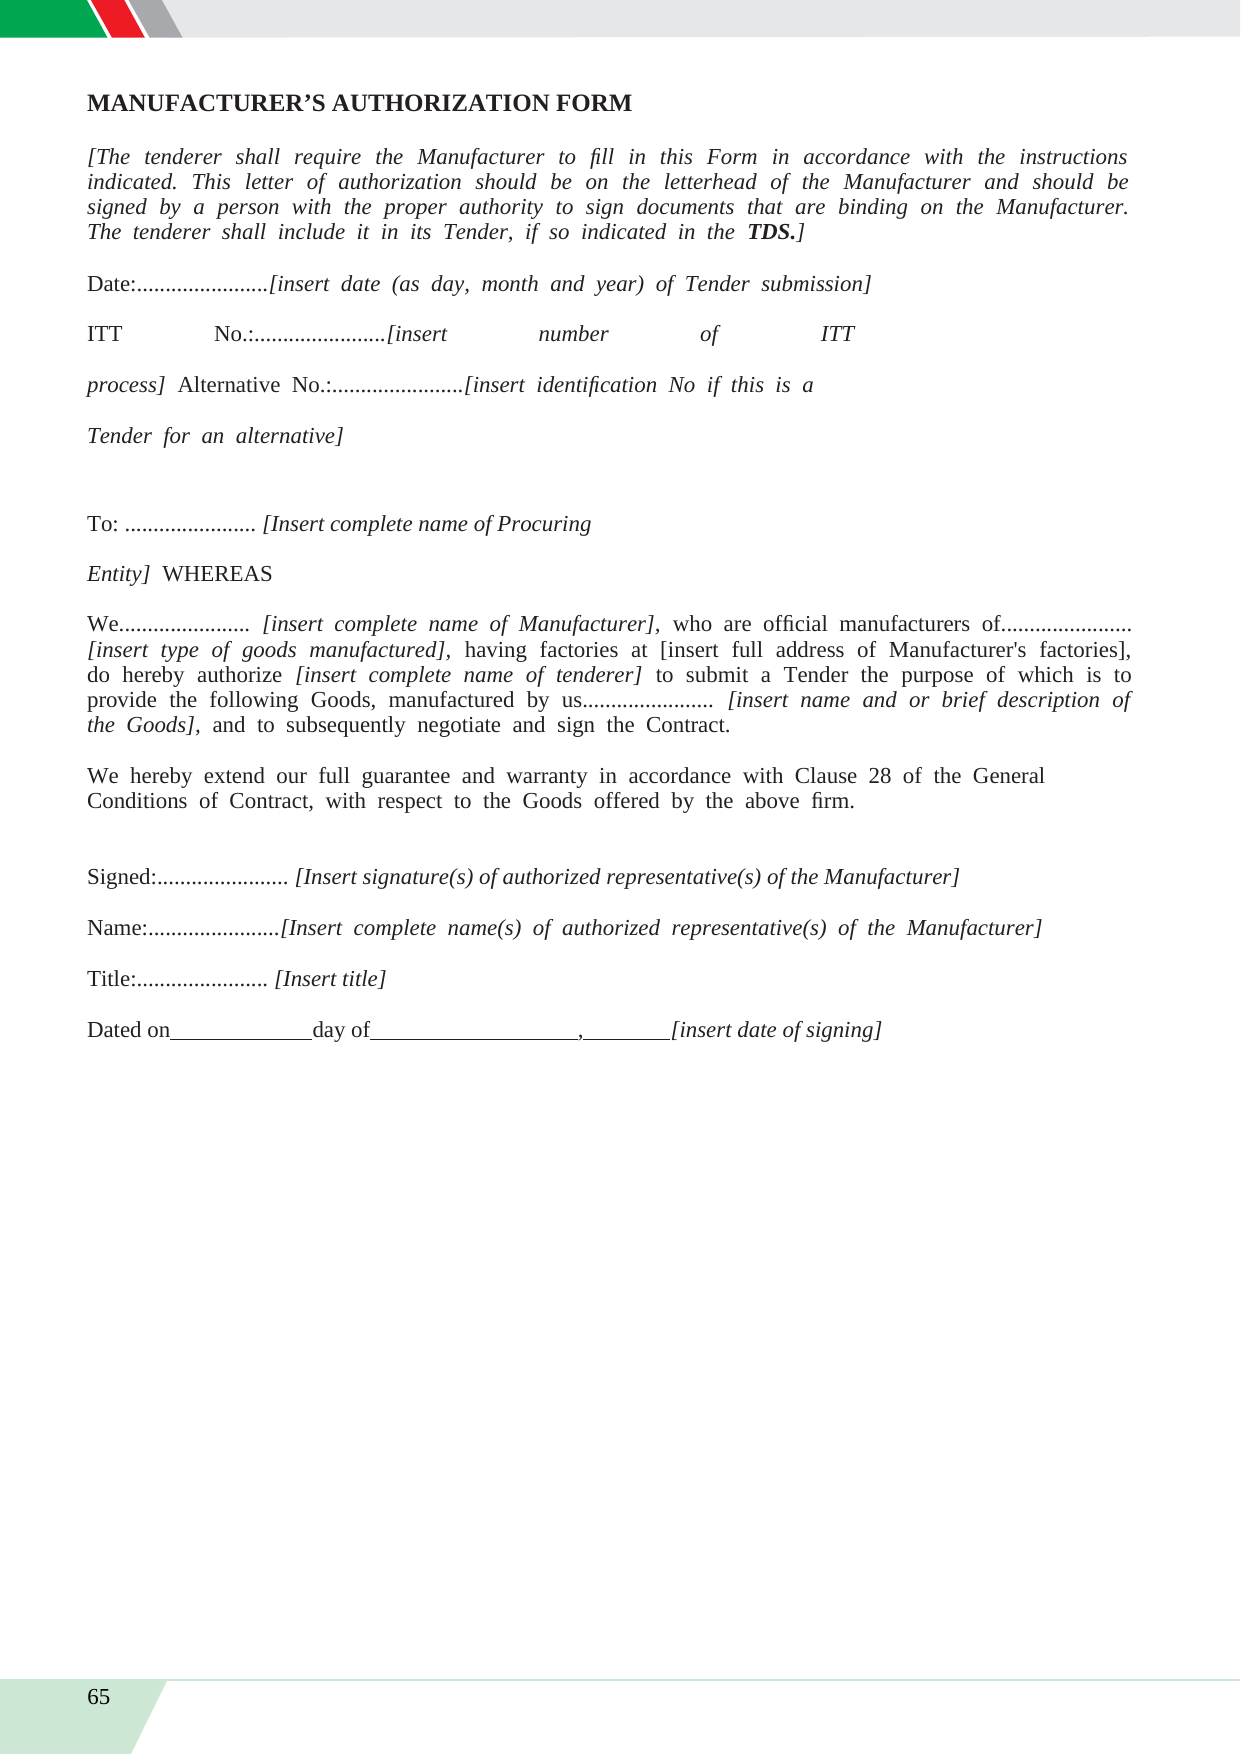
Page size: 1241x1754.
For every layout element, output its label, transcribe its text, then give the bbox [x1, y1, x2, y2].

text We....................... [insert complete name of Manufacturer], who are ofﬁcial manufacturers of.......................[insert type of goods manufactured], having factories at [insert full address of Manufacturer's factories], do hereby authorize [insert complete name of tenderer] to submit a Tender the purpose of which is to provide the following Goods, manufactured by us....................... [insert name and or brief description of the Goods], and to subsequently negotiate and sign the Contract. [87, 612, 1133, 737]
text Date:.......................[insert date (as day, month and year) of Tender submission] [87, 269, 1165, 296]
text Title:....................... [Insert title] [87, 965, 1165, 991]
text We hereby extend our full guarantee and warranty in accordance with Clause 28 of the General Conditions of Contract, with respect to the Goods offered by the above ﬁrm. [87, 763, 1133, 813]
text [The tenderer shall require the Manufacturer to ﬁll in this Form in accordance with the instructions indicated. This letter of authorization should be on the letterhead of the Manufacturer and should be signed by a person with the proper authority to sign documents that are binding on the Manufacturer. The tenderer shall include it in its Tender, if so indicated in the TDS.] [87, 144, 1133, 245]
text To: ....................... [Insert complete name of Procuring Entity] WHEREAS [87, 509, 619, 587]
text ITT No.:.......................[insert number of ITT process] Alternative No.:.......................[insert identiﬁcation No if this is a Tender for an alternative] [87, 320, 885, 448]
text Name:.......................[Insert complete name(s) of authorized representative(s) of the Manufacturer] [87, 914, 1165, 940]
text Dated on day of , [insert date of signing] [87, 1016, 1165, 1042]
subtitle MANUFACTURER’S AUTHORIZATION FORM [87, 88, 1165, 117]
text Signed:....................... [Insert signature(s) of authorized representative(s) of the Manufacturer] [87, 863, 1165, 890]
